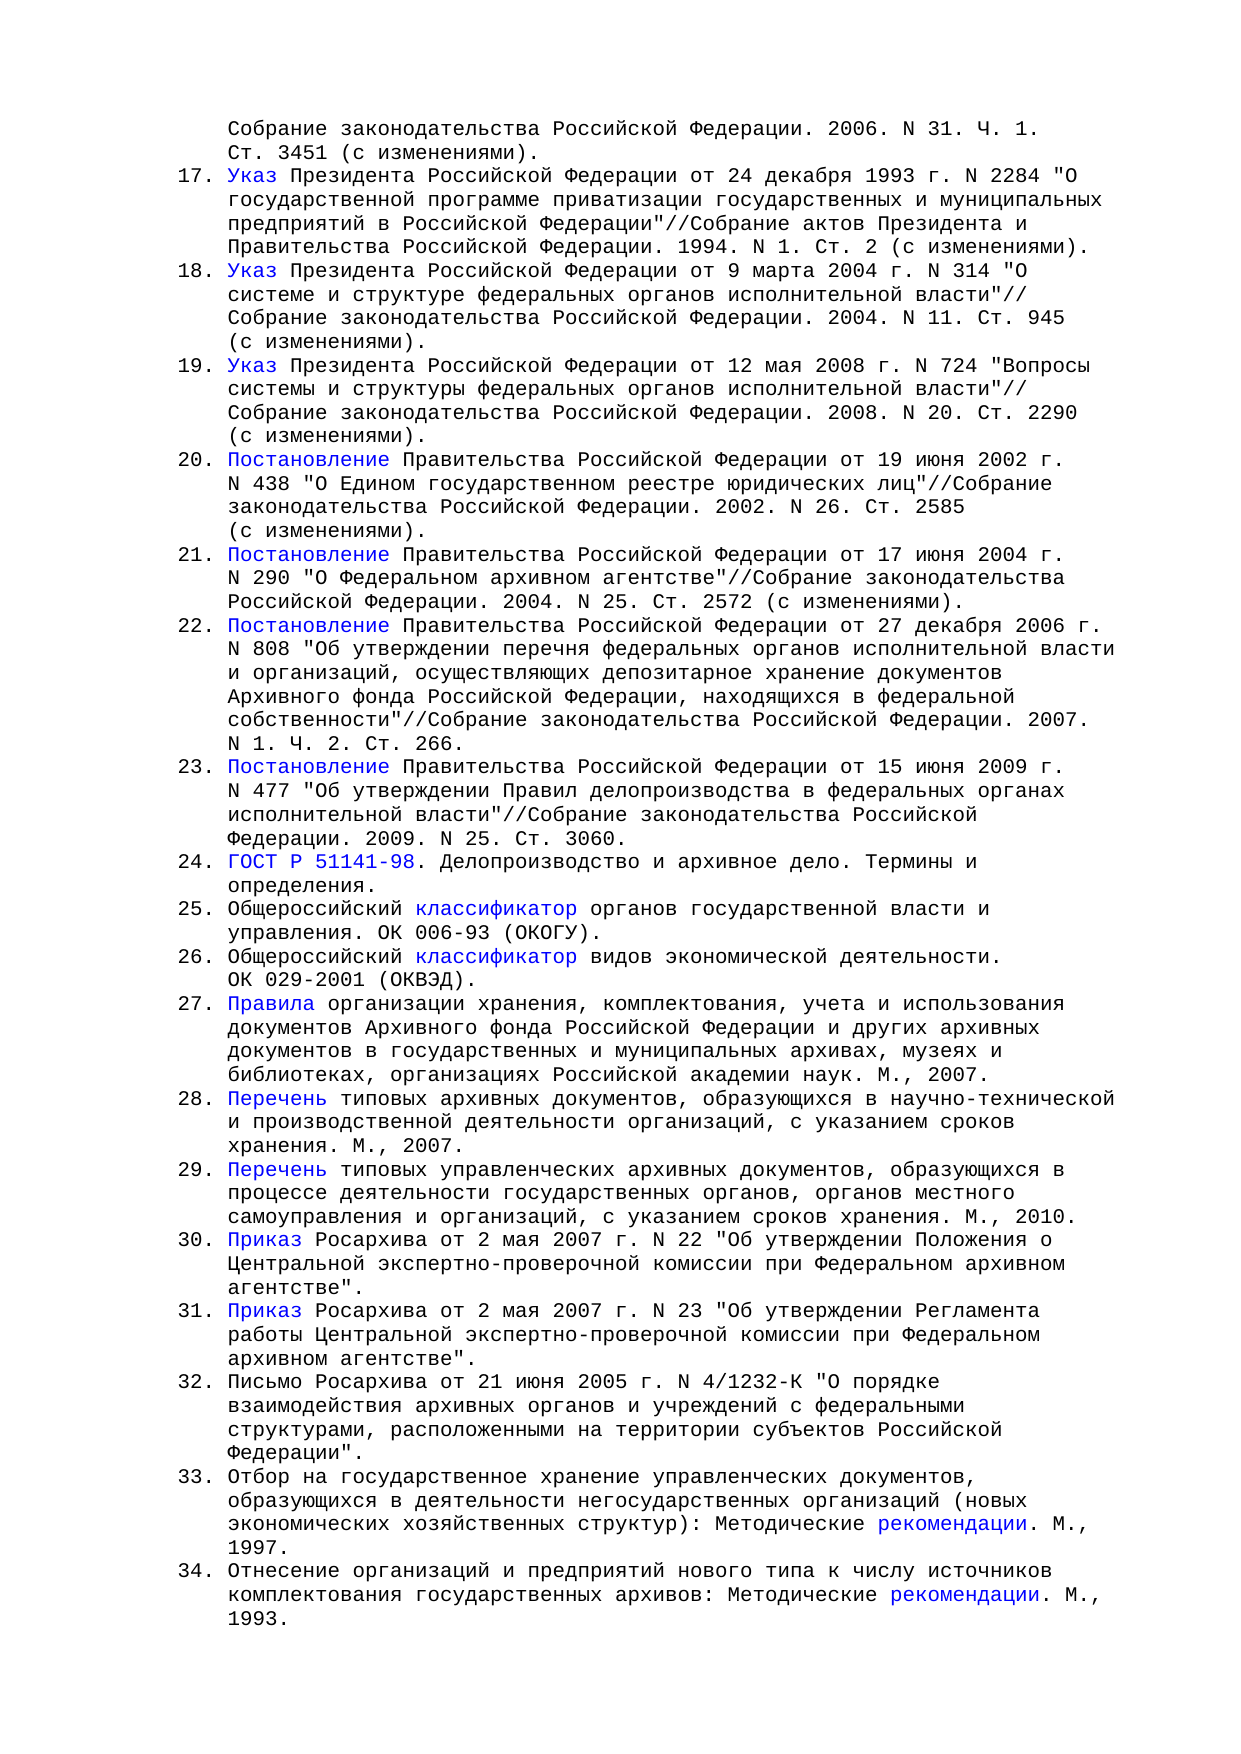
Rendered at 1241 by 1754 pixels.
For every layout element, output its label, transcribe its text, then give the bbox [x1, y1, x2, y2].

text 22. Постановление Правительства Российской Федерации от 27 декабря 2006 г. [177, 615, 1152, 638]
text взаимодействия архивных органов и учреждений с федеральными [177, 1395, 1152, 1419]
text 20. Постановление Правительства Российской Федерации от 19 июня 2002 г. [177, 449, 1152, 473]
text 19. Указ Президента Российской Федерации от 12 мая 2008 г. N 724 "Вопросы [177, 354, 1152, 378]
text хранения. М., 2007. [177, 1135, 1152, 1158]
text N 438 "О Едином государственном реестре юридических лиц"//Собрание [177, 473, 1152, 496]
text и производственной деятельности организаций, с указанием сроков [177, 1111, 1152, 1135]
text работы Центральной экспертно-проверочной комиссии при Федеральном [177, 1324, 1152, 1348]
text Собрание законодательства Российской Федерации. 2006. N 31. Ч. 1. [177, 118, 1152, 142]
text Федерации. 2009. N 25. Ст. 3060. [177, 827, 1152, 851]
text Ст. 3451 (с изменениями). [177, 142, 1152, 165]
text Центральной экспертно-проверочной комиссии при Федеральном архивном [177, 1253, 1152, 1277]
text 1993. [177, 1608, 1152, 1631]
text 34. Отнесение организаций и предприятий нового типа к числу источников [177, 1561, 1152, 1584]
text Российской Федерации. 2004. N 25. Ст. 2572 (с изменениями). [177, 591, 1152, 615]
text агентстве". [177, 1277, 1152, 1300]
text 32. Письмо Росархива от 21 июня 2005 г. N 4/1232-К "О порядке [177, 1371, 1152, 1395]
text Архивного фонда Российской Федерации, находящихся в федеральной [177, 686, 1152, 709]
text 30. Приказ Росархива от 2 мая 2007 г. N 22 "Об утверждении Положения о [177, 1229, 1152, 1253]
text управления. ОК 006-93 (ОКОГУ). [177, 922, 1152, 946]
text 28. Перечень типовых архивных документов, образующихся в научно-технической [177, 1088, 1152, 1111]
text 31. Приказ Росархива от 2 мая 2007 г. N 23 "Об утверждении Регламента [177, 1300, 1152, 1324]
text 26. Общероссийский классификатор видов экономической деятельности. [177, 946, 1152, 969]
text (с изменениями). [177, 331, 1152, 354]
text Правительства Российской Федерации. 1994. N 1. Ст. 2 (с изменениями). [177, 236, 1152, 260]
text 27. Правила организации хранения, комплектования, учета и использования [177, 993, 1152, 1017]
text 24. ГОСТ Р 51141-98. Делопроизводство и архивное дело. Термины и [177, 851, 1152, 875]
text 21. Постановление Правительства Российской Федерации от 17 июня 2004 г. [177, 544, 1152, 567]
text 17. Указ Президента Российской Федерации от 24 декабря 1993 г. N 2284 "О [177, 165, 1152, 189]
text государственной программе приватизации государственных и муниципальных [177, 189, 1152, 213]
text системе и структуре федеральных органов исполнительной власти"// [177, 284, 1152, 307]
text комплектования государственных архивов: Методические рекомендации. М., [177, 1584, 1152, 1608]
text процессе деятельности государственных органов, органов местного [177, 1182, 1152, 1206]
text N 808 "Об утверждении перечня федеральных органов исполнительной власти [177, 638, 1152, 662]
text архивном агентстве". [177, 1348, 1152, 1371]
text собственности"//Собрание законодательства Российской Федерации. 2007. [177, 709, 1152, 733]
text Собрание законодательства Российской Федерации. 2008. N 20. Ст. 2290 [177, 402, 1152, 426]
text исполнительной власти"//Собрание законодательства Российской [177, 804, 1152, 827]
text 29. Перечень типовых управленческих архивных документов, образующихся в [177, 1158, 1152, 1182]
text N 477 "Об утверждении Правил делопроизводства в федеральных органах [177, 780, 1152, 804]
text 23. Постановление Правительства Российской Федерации от 15 июня 2009 г. [177, 757, 1152, 780]
text законодательства Российской Федерации. 2002. N 26. Ст. 2585 [177, 496, 1152, 520]
text (с изменениями). [177, 520, 1152, 544]
text экономических хозяйственных структур): Методические рекомендации. М., [177, 1513, 1152, 1537]
text библиотеках, организациях Российской академии наук. М., 2007. [177, 1064, 1152, 1088]
text 25. Общероссийский классификатор органов государственной власти и [177, 898, 1152, 922]
text и организаций, осуществляющих депозитарное хранение документов [177, 662, 1152, 686]
text системы и структуры федеральных органов исполнительной власти"// [177, 378, 1152, 402]
text ОК 029-2001 (ОКВЭД). [177, 969, 1152, 993]
text структурами, расположенными на территории субъектов Российской [177, 1419, 1152, 1442]
text Собрание законодательства Российской Федерации. 2004. N 11. Ст. 945 [177, 307, 1152, 331]
text предприятий в Российской Федерации"//Собрание актов Президента и [177, 213, 1152, 236]
text N 1. Ч. 2. Ст. 266. [177, 733, 1152, 757]
text N 290 "О Федеральном архивном агентстве"//Собрание законодательства [177, 567, 1152, 591]
text 33. Отбор на государственное хранение управленческих документов, [177, 1466, 1152, 1489]
text Федерации". [177, 1442, 1152, 1466]
text 1997. [177, 1537, 1152, 1561]
text образующихся в деятельности негосударственных организаций (новых [177, 1489, 1152, 1513]
text 18. Указ Президента Российской Федерации от 9 марта 2004 г. N 314 "О [177, 260, 1152, 284]
text документов в государственных и муниципальных архивах, музеях и [177, 1040, 1152, 1064]
text определения. [177, 875, 1152, 898]
text документов Архивного фонда Российской Федерации и других архивных [177, 1017, 1152, 1040]
text самоуправления и организаций, с указанием сроков хранения. М., 2010. [177, 1206, 1152, 1229]
text (с изменениями). [177, 426, 1152, 449]
